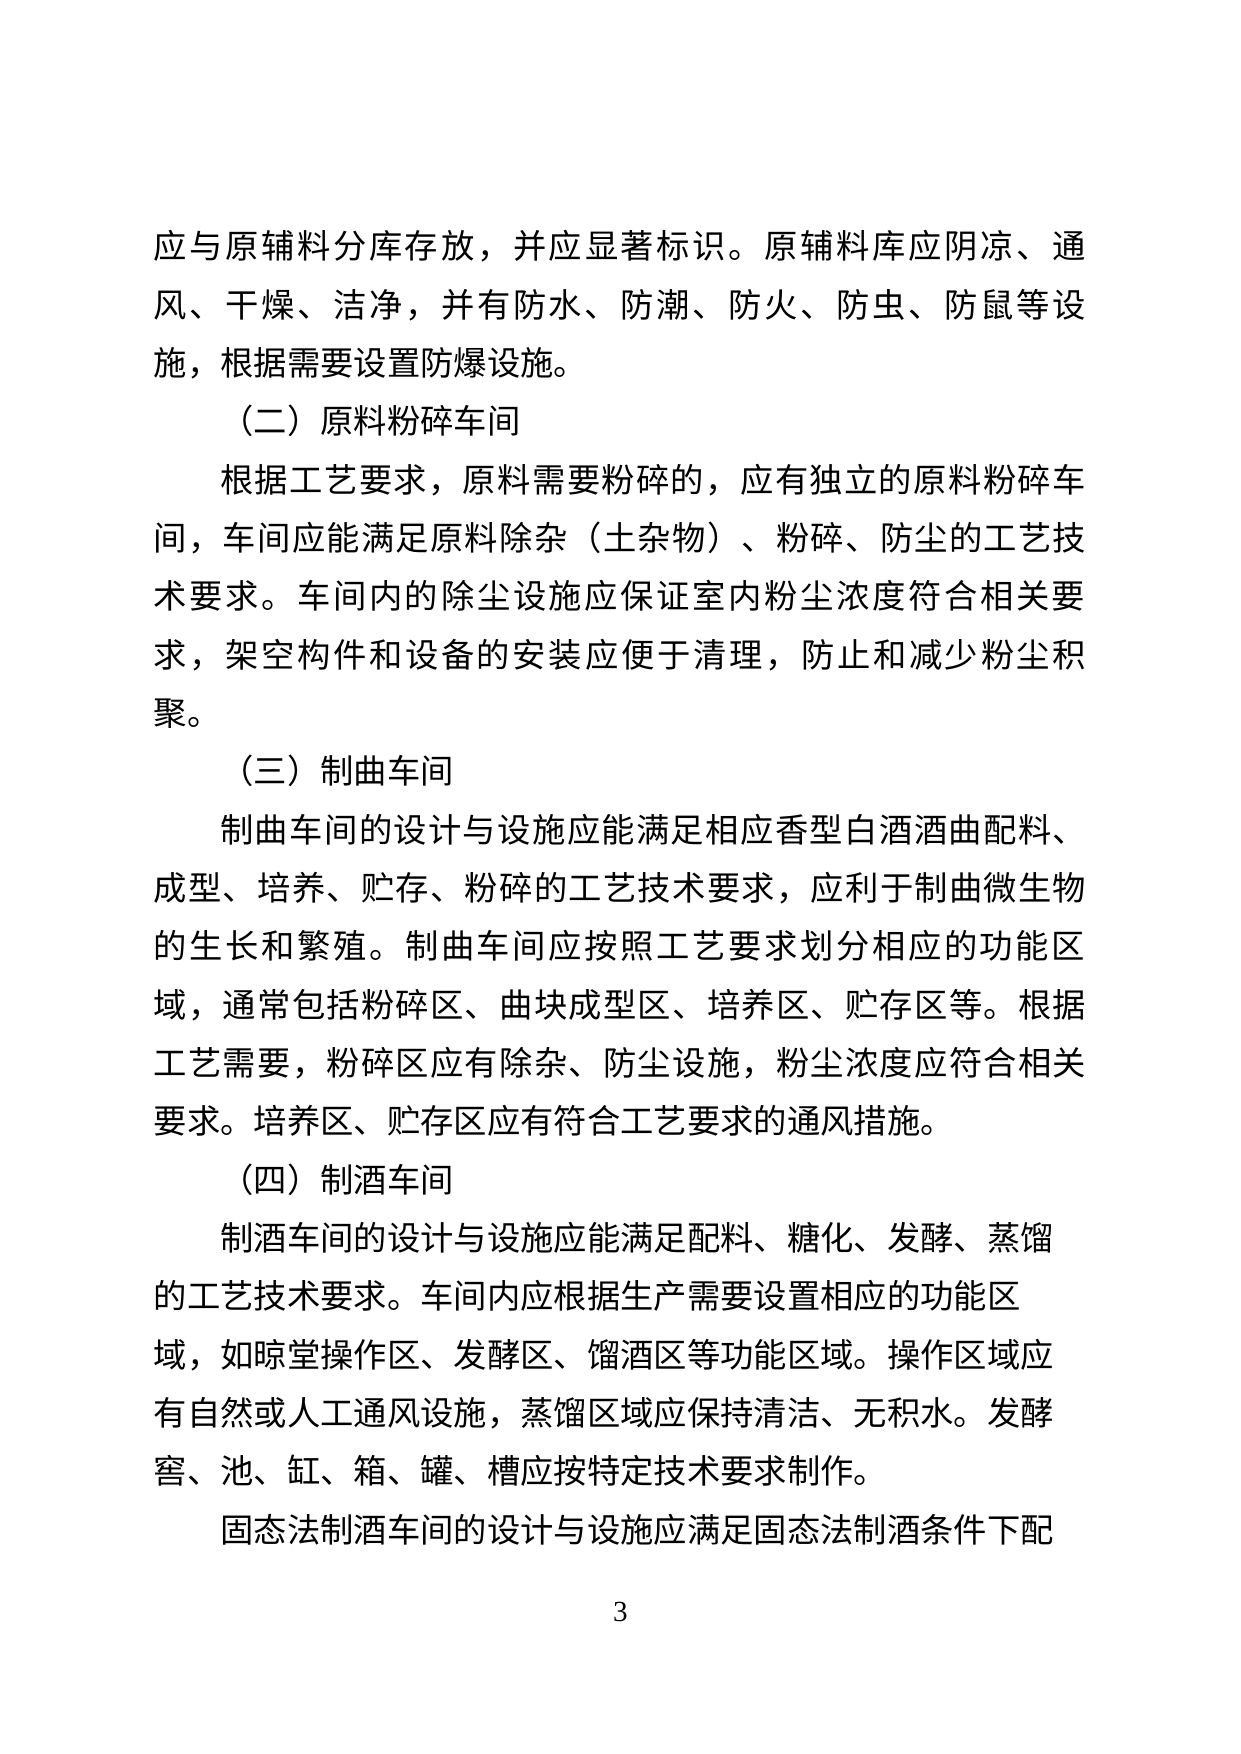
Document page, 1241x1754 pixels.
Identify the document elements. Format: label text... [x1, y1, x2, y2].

text （三）制曲车间 [153, 737, 1087, 796]
text 制曲车间的设计与设施应能满足相应香型白酒酒曲配料、成型、培养、贮存、粉碎的工艺技术要求，应利于制曲微生物的生长和繁殖。制曲车间应按照工艺要求划分相应的功能区域，通常包括粉碎区、曲块成型区、培养区、贮存区等。根据工艺需要，粉碎区应有除杂、防尘设施，粉尘浓度应符合相关要求。培养区、贮存区应有符合工艺要求的通风措施。 [153, 796, 1087, 1146]
text 根据工艺要求，原料需要粉碎的，应有独立的原料粉碎车间，车间应能满足原料除杂（土杂物）、粉碎、防尘的工艺技术要求。车间内的除尘设施应保证室内粉尘浓度符合相关要求，架空构件和设备的安装应便于清理，防止和减少粉尘积聚。 [153, 446, 1087, 737]
text （二）原料粉碎车间 [153, 387, 1087, 446]
text 制酒车间的设计与设施应能满足配料、糖化、发酵、蒸馏的工艺技术要求。车间内应根据生产需要设置相应的功能区域，如晾堂操作区、发酵区、馏酒区等功能区域。操作区域应有自然或人工通风设施，蒸馏区域应保持清洁、无积水。发酵窖、池、缸、箱、罐、槽应按特定技术要求制作。 [153, 1204, 1087, 1496]
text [153, 1496, 1087, 1554]
text （四）制酒车间 [153, 1146, 1087, 1204]
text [153, 212, 1087, 387]
